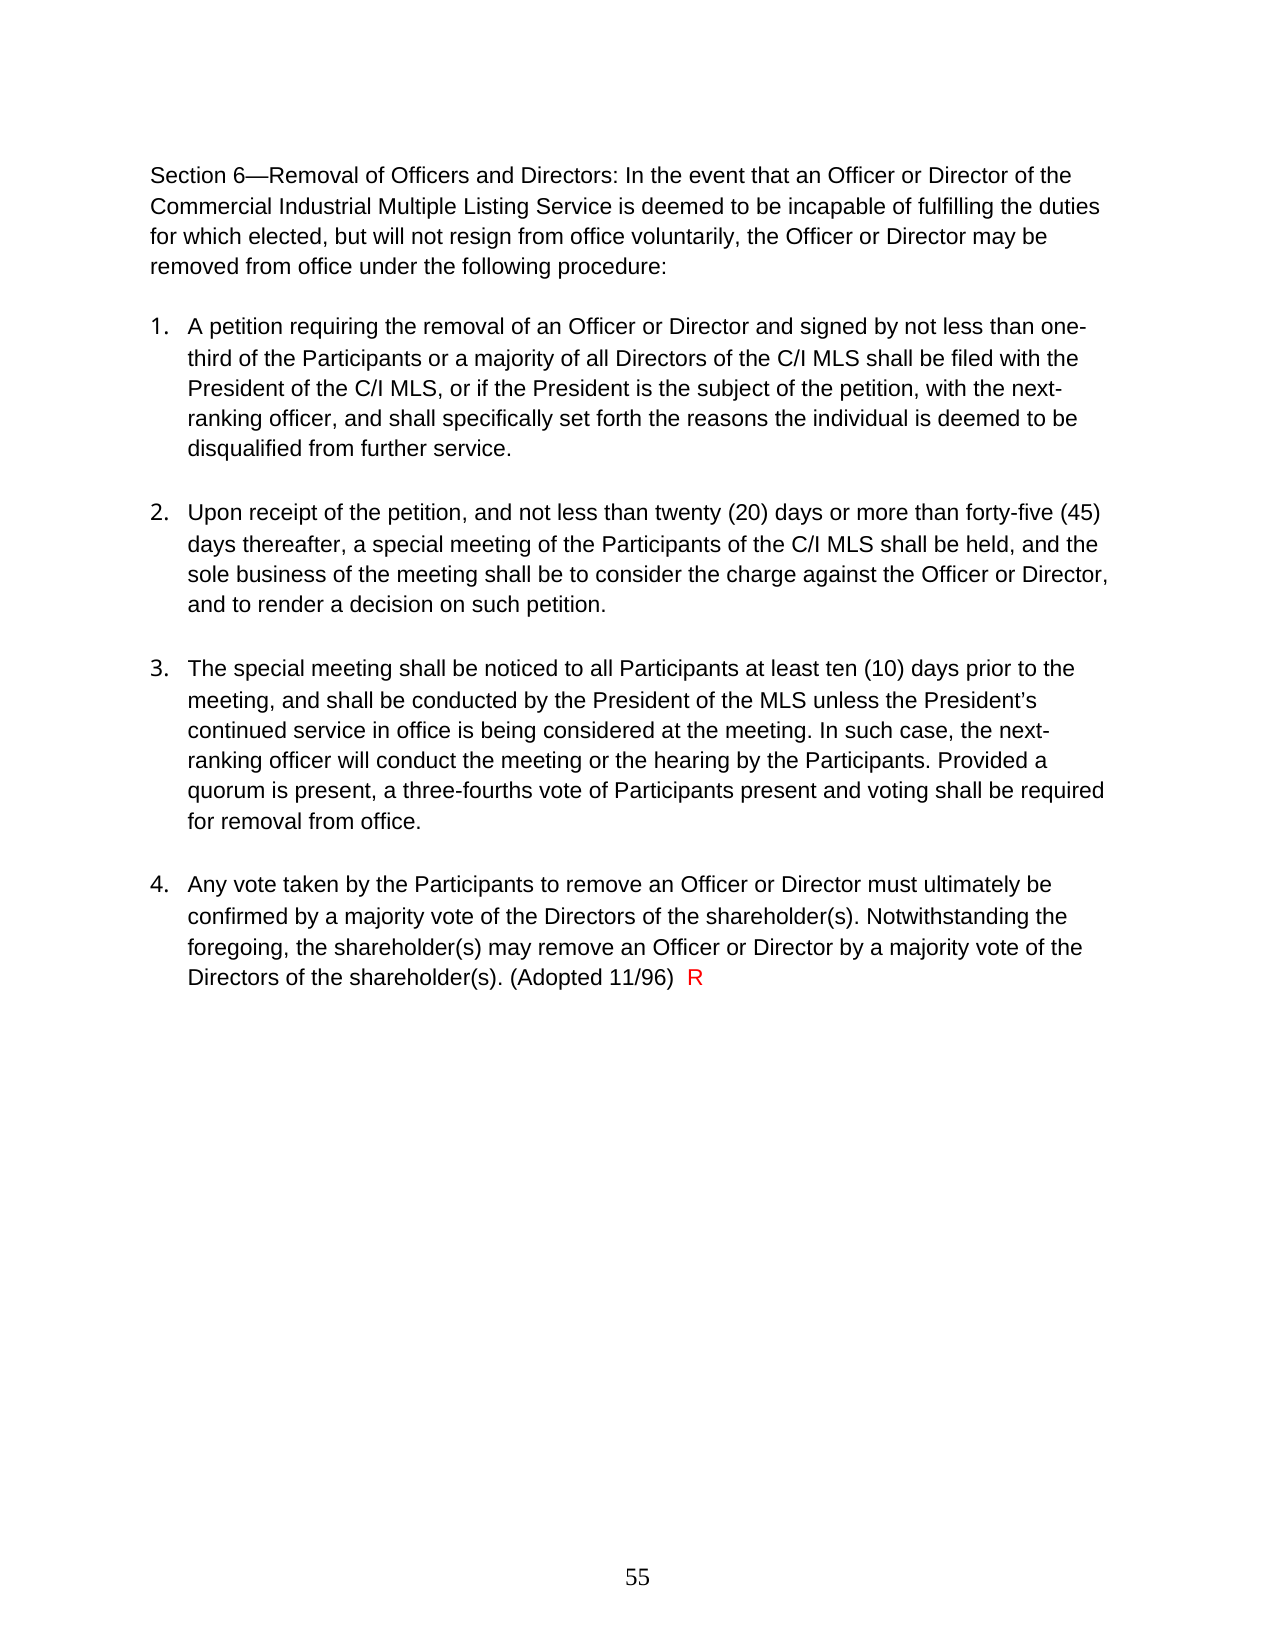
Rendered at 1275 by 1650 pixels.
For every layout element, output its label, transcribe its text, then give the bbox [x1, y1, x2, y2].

list Upon receipt of the petition, and not less than twenty (20) days or more than forty-five (45) days thereafter, a special meeting of the Participants of the C/I MLS shall be held, and the sole business of the meeting shall be to consider the charge against the Officer or Director, and to render a decision on such petition. [150, 496, 1125, 618]
text Section 6—Removal of Officers and Directors: In the event that an Officer or Director of the Commercial Industrial Multiple Listing Service is deemed to be incapable of fulfilling the duties for which elected, but will not resign from office voluntarily, the Officer or Director may be removed from office under the following procedure: [150, 162, 1125, 279]
list The special meeting shall be noticed to all Participants at least ten (10) days prior to the meeting, and shall be conducted by the President of the MLS unless the President’s continued service in office is being considered at the meeting. In such case, the next-ranking officer will conduct the meeting or the hearing by the Participants. Provided a quorum is present, a three-fourths vote of Participants present and voting shall be required for removal from office. [150, 652, 1125, 834]
list A petition requiring the removal of an Officer or Director and signed by not less than one-third of the Participants or a majority of all Directors of the C/I MLS shall be filed with the President of the C/I MLS, or if the President is the subject of the petition, with the next-ranking officer, and shall specifically set forth the reasons the individual is deemed to be disqualified from further service. [150, 310, 1125, 462]
list Any vote taken by the Participants to remove an Officer or Director must ultimately be confirmed by a majority vote of the Directors of the shareholder(s). Notwithstanding the foregoing, the shareholder(s) may remove an Officer or Director by a majority vote of the Directors of the shareholder(s). (Adopted 11/96) R [150, 868, 1125, 990]
